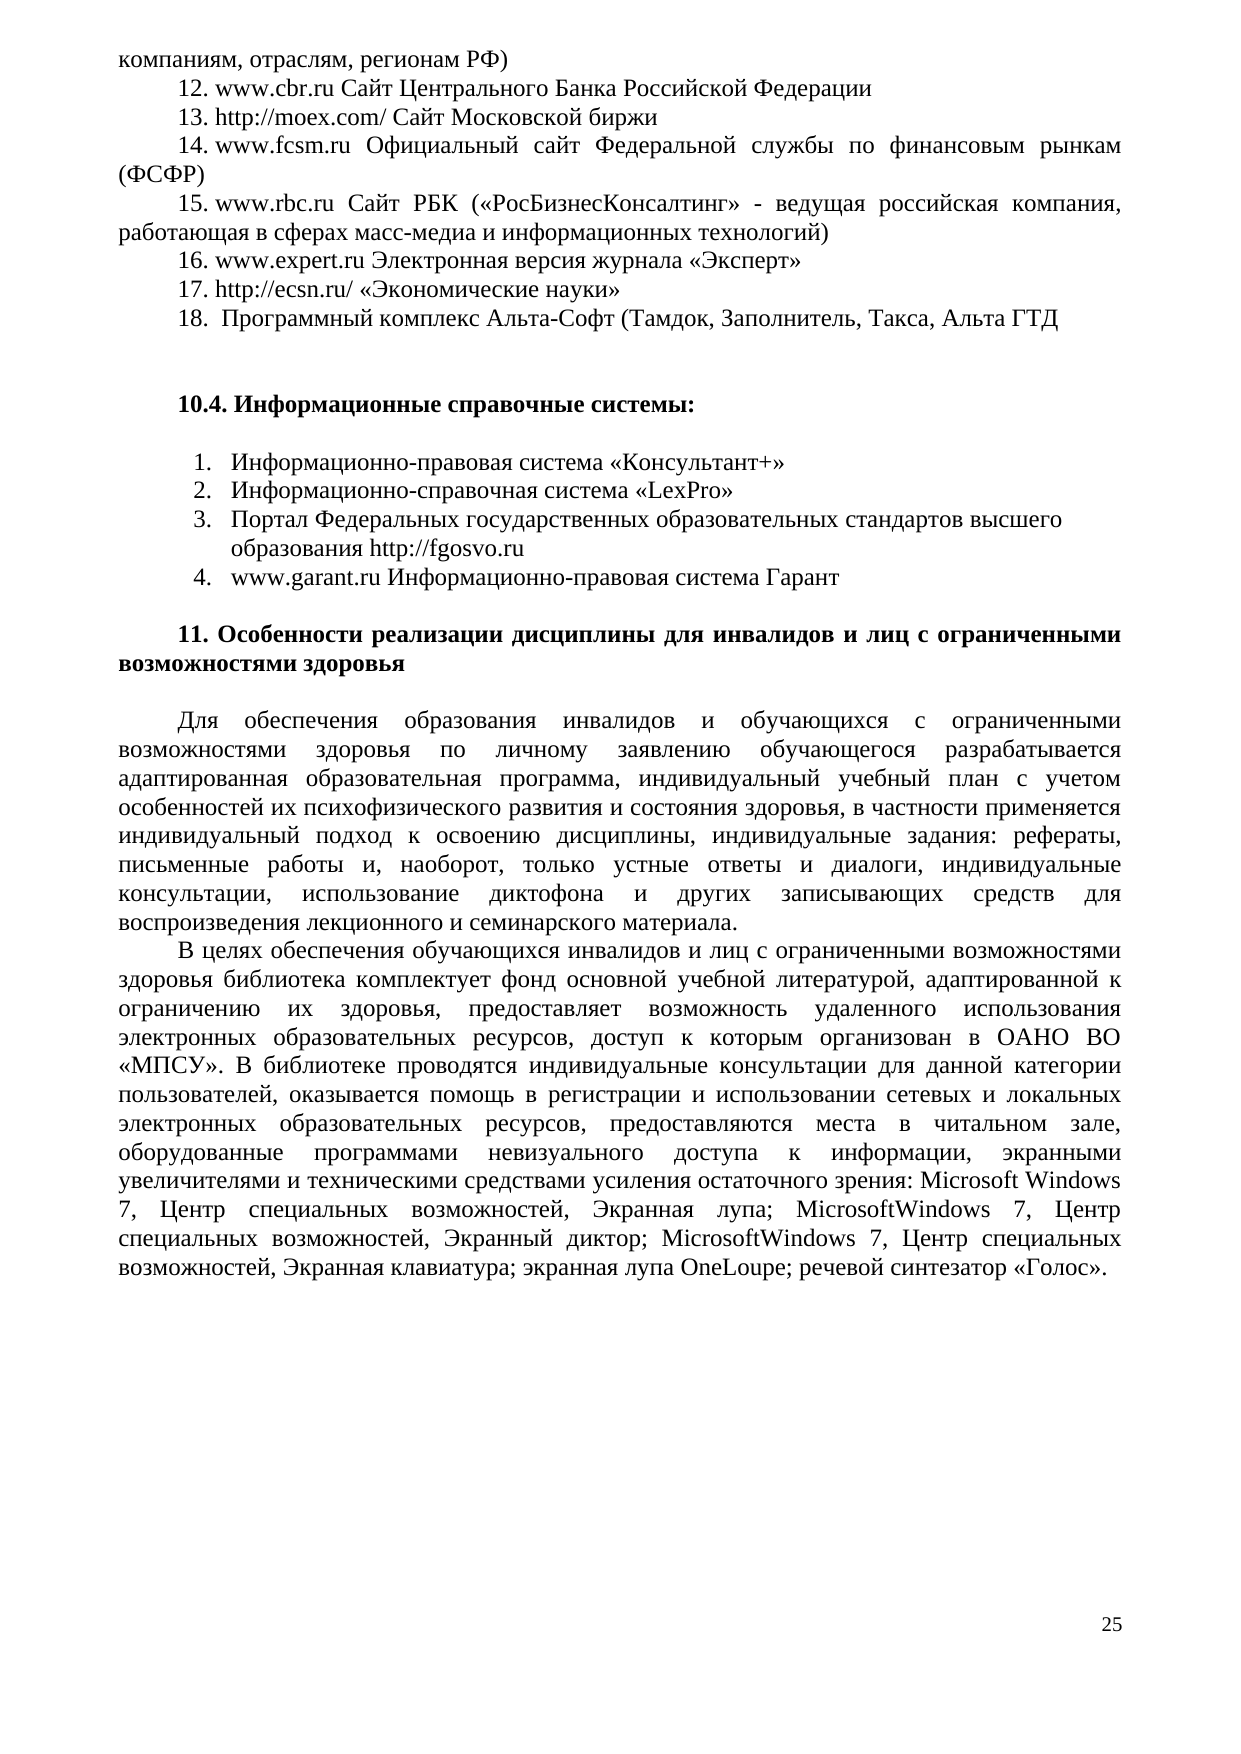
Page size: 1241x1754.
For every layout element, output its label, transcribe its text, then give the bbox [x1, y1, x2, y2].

list www.garant.ru Информационно-правовая система Гарант [193, 562, 1063, 591]
list Информационно-справочная система «LexPro» [193, 476, 1063, 504]
list http://moex.com/ Сайт Московской биржи [118, 102, 1122, 131]
list Портал Федеральных государственных образовательных стандартов высшего образования http://fgosvo.ru [193, 504, 1063, 562]
list www.rbc.ru Сайт РБК («РосБизнесКонсалтинг» - ведущая российская компания, работающая в сферах масс-медиа и информационных технологий) [118, 188, 1122, 246]
list www.fcsm.ru Официальный сайт Федеральной службы по финансовым рынкам (ФСФР) [118, 131, 1122, 188]
list 10.4. Информационные справочные системы: [118, 389, 1122, 418]
list 11. Особенности реализации дисциплины для инвалидов и лиц с ограниченными возможностями здоровья [118, 619, 1122, 677]
list www.expert.ru Электронная версия журнала «Эксперт» [118, 246, 1122, 274]
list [118, 44, 1122, 73]
list www.cbr.ru Сайт Центрального Банка Российской Федерации [118, 73, 1122, 102]
list Программный комплекс Альта-Софт (Тамдок, Заполнитель, Такса, Альта ГТД [177, 303, 1122, 332]
list http://ecsn.ru/ «Экономические науки» [118, 274, 1122, 303]
text В целях обеспечения обучающихся инвалидов и лиц с ограниченными возможностями здоровья библиотека комплектует фонд основной учебной литературой, адаптированной к ограничению их здоровья, предоставляет возможность удаленного использования электронных образовательных ресурсов, доступ к которым организован в ОАНО ВО «МПСУ». В библиотеке проводятся индивидуальные консультации для данной категории пользователей, оказывается помощь в регистрации и использовании сетевых и локальных электронных образовательных ресурсов, предоставляются места в читальном зале, оборудованные программами невизуального доступа к информации, экранными увеличителями и техническими средствами усиления остаточного зрения: Microsoft Windows 7, Центр специальных возможностей, Экранная лупа; MicrosoftWindows 7, Центр специальных возможностей, Экранный диктор; MicrosoftWindows 7, Центр специальных возможностей, Экранная клавиатура; экранная лупа OneLoupe; речевой синтезатор «Голос». [118, 936, 1122, 1281]
text Для обеспечения образования инвалидов и обучающихся с ограниченными возможностями здоровья по личному заявлению обучающегося разрабатывается адаптированная образовательная программа, индивидуальный учебный план с учетом особенностей их психофизического развития и состояния здоровья, в частности применяется индивидуальный подход к освоению дисциплины, индивидуальные задания: рефераты, письменные работы и, наоборот, только устные ответы и диалоги, индивидуальные консультации, использование диктофона и других записывающих средств для воспроизведения лекционного и семинарского материала. [118, 706, 1122, 936]
list Информационно-правовая система «Консультант+» [193, 447, 1063, 476]
